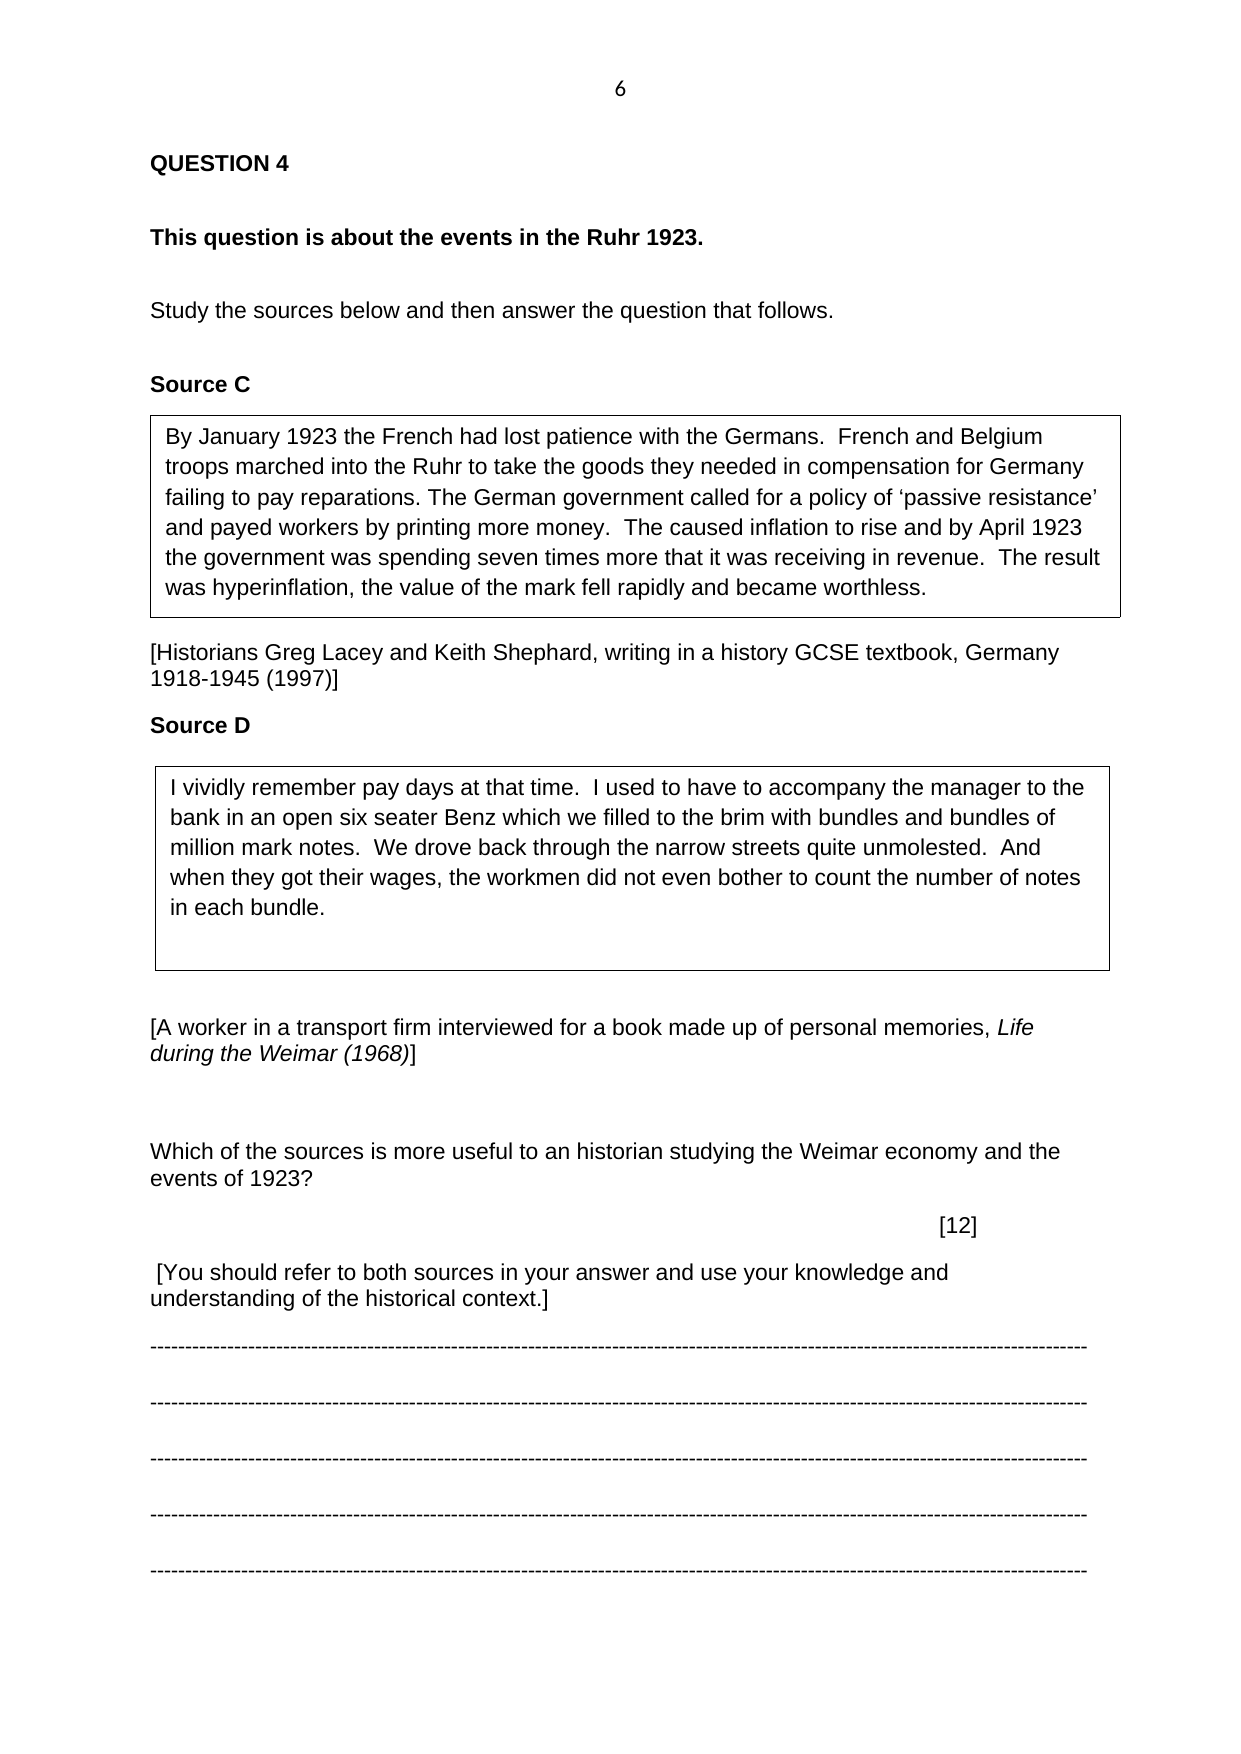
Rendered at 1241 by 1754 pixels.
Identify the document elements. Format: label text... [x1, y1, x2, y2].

text Which of the sources is more useful to an historian studying the Weimar economy and the events of 1923? [150, 1138, 1090, 1191]
text [A worker in a transport firm interviewed for a book made up of personal memories, Life during the Weimar (1968)] [150, 1013, 1090, 1066]
text Study the sources below and then answer the question that follows. [150, 297, 1090, 323]
text [Historians Greg Lacey and Keith Shephard, writing in a history GCSE textbook, Germany 1918-1945 (1997)] [150, 638, 1090, 691]
text [You should refer to both sources in your answer and use your knowledge and understanding of the historical context.] [150, 1259, 1090, 1312]
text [150, 1332, 1090, 1584]
text Source C [150, 371, 1090, 397]
text This question is about the events in the Ruhr 1923. [150, 223, 1090, 250]
text [12] [150, 1212, 1090, 1238]
text QUESTION 4 [150, 150, 1090, 176]
text Source D [150, 712, 1090, 738]
